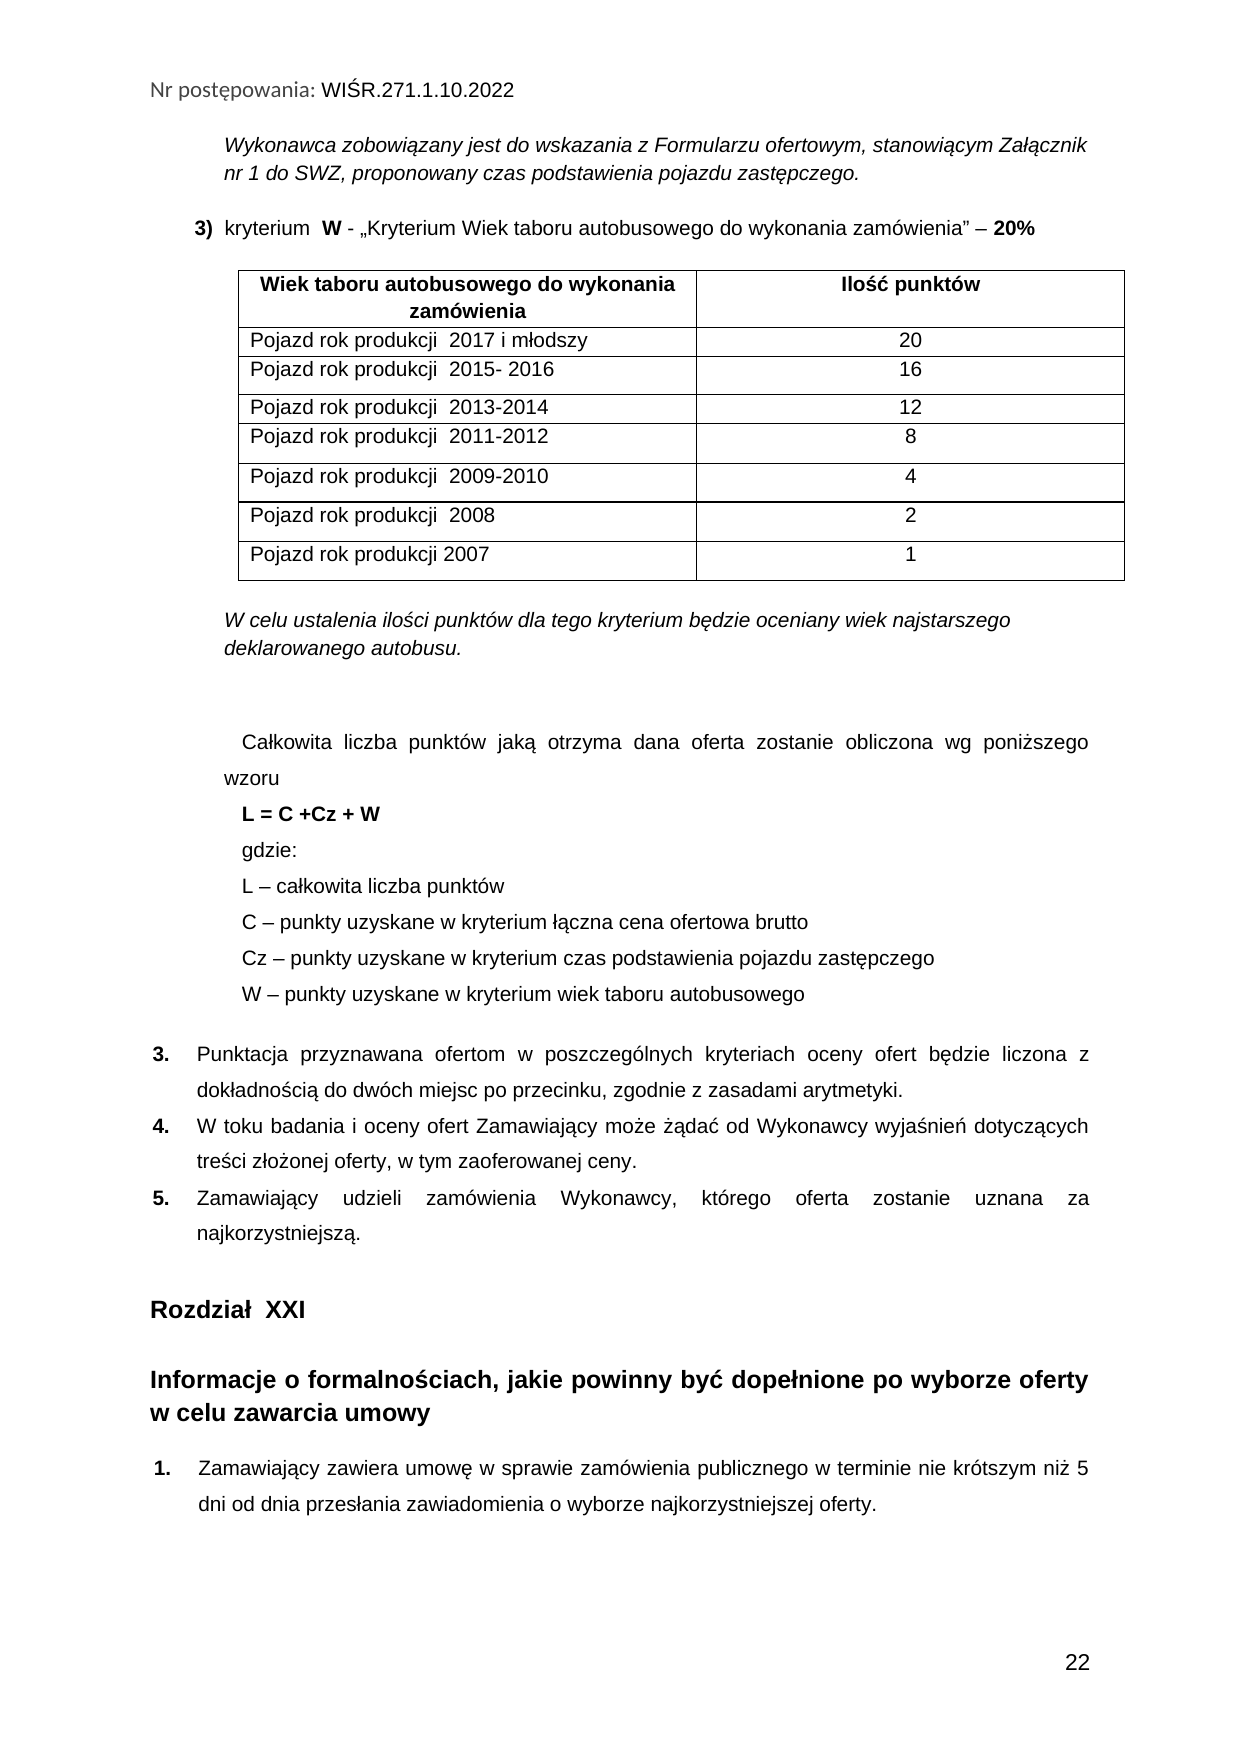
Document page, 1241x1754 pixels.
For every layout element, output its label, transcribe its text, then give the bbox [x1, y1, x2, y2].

list Zamawiający udzieli zamówienia Wykonawcy, którego oferta zostanie uznana za najkorzystniejszą. [152, 1185, 1090, 1245]
list Zamawiający zawiera umowę w sprawie zamówienia publicznego w terminie nie krótszym niż 5 dni od dnia przesłania zawiadomienia o wyborze najkorzystniejszej oferty. [154, 1456, 1090, 1516]
text gdzie: [224, 838, 1090, 862]
table_cell Pojazd rok produkcji 2017 i młodszy [239, 328, 696, 356]
text C – punkty uzyskane w kryterium łączna cena ofertowa brutto [224, 910, 1090, 934]
table_cell Pojazd rok produkcji 2008 [239, 503, 696, 541]
table_cell Pojazd rok produkcji 2011-2012 [239, 424, 696, 462]
subtitle Rozdział XXI [150, 1295, 1090, 1323]
subtitle Informacje o formalnościach, jakie powinny być dopełnione po wyborze oferty w celu zawarcia umowy [150, 1365, 1090, 1427]
table_cell 1 [697, 542, 1124, 579]
text W – punkty uzyskane w kryterium wiek taboru autobusowego [224, 982, 1090, 1006]
table_cell 20 [697, 328, 1124, 356]
table_cell 4 [697, 464, 1124, 501]
text W celu ustalenia ilości punktów dla tego kryterium będzie oceniany wiek najstarszego deklarowanego autobusu. [224, 608, 1090, 659]
table_header Ilość punktów [697, 271, 1124, 327]
text L = C +Cz + W [224, 802, 1090, 826]
text Cz – punkty uzyskane w kryterium czas podstawienia pojazdu zastępczego [224, 946, 1090, 970]
table_cell 12 [697, 395, 1124, 423]
text Całkowita liczba punktów jaką otrzyma dana oferta zostanie obliczona wg poniższego wzoru [224, 730, 1090, 790]
text L – całkowita liczba punktów [224, 874, 1090, 898]
table_cell 2 [697, 503, 1124, 541]
table_cell 16 [697, 357, 1124, 394]
text 3) kryterium W - „Kryterium Wiek taboru autobusowego do wykonania zamówienia” – 20% [194, 215, 1090, 239]
text Wykonawca zobowiązany jest do wskazania z Formularzu ofertowym, stanowiącym Załącznik nr 1 do SWZ, proponowany czas podstawienia pojazdu zastępczego. [224, 133, 1090, 184]
table_cell Pojazd rok produkcji 2015- 2016 [239, 357, 696, 394]
table_cell Pojazd rok produkcji 2007 [239, 542, 696, 579]
list W toku badania i oceny ofert Zamawiający może żądać od Wykonawcy wyjaśnień dotyczących treści złożonej oferty, w tym zaoferowanej ceny. [152, 1113, 1090, 1173]
table_cell 8 [697, 424, 1124, 462]
table_cell Pojazd rok produkcji 2009-2010 [239, 464, 696, 501]
list Punktacja przyznawana ofertom w poszczególnych kryteriach oceny ofert będzie liczona z dokładnością do dwóch miejsc po przecinku, zgodnie z zasadami arytmetyki. [152, 1042, 1090, 1101]
table_cell Pojazd rok produkcji 2013-2014 [239, 395, 696, 423]
table_header Wiek taboru autobusowego do wykonania zamówienia [239, 271, 696, 327]
